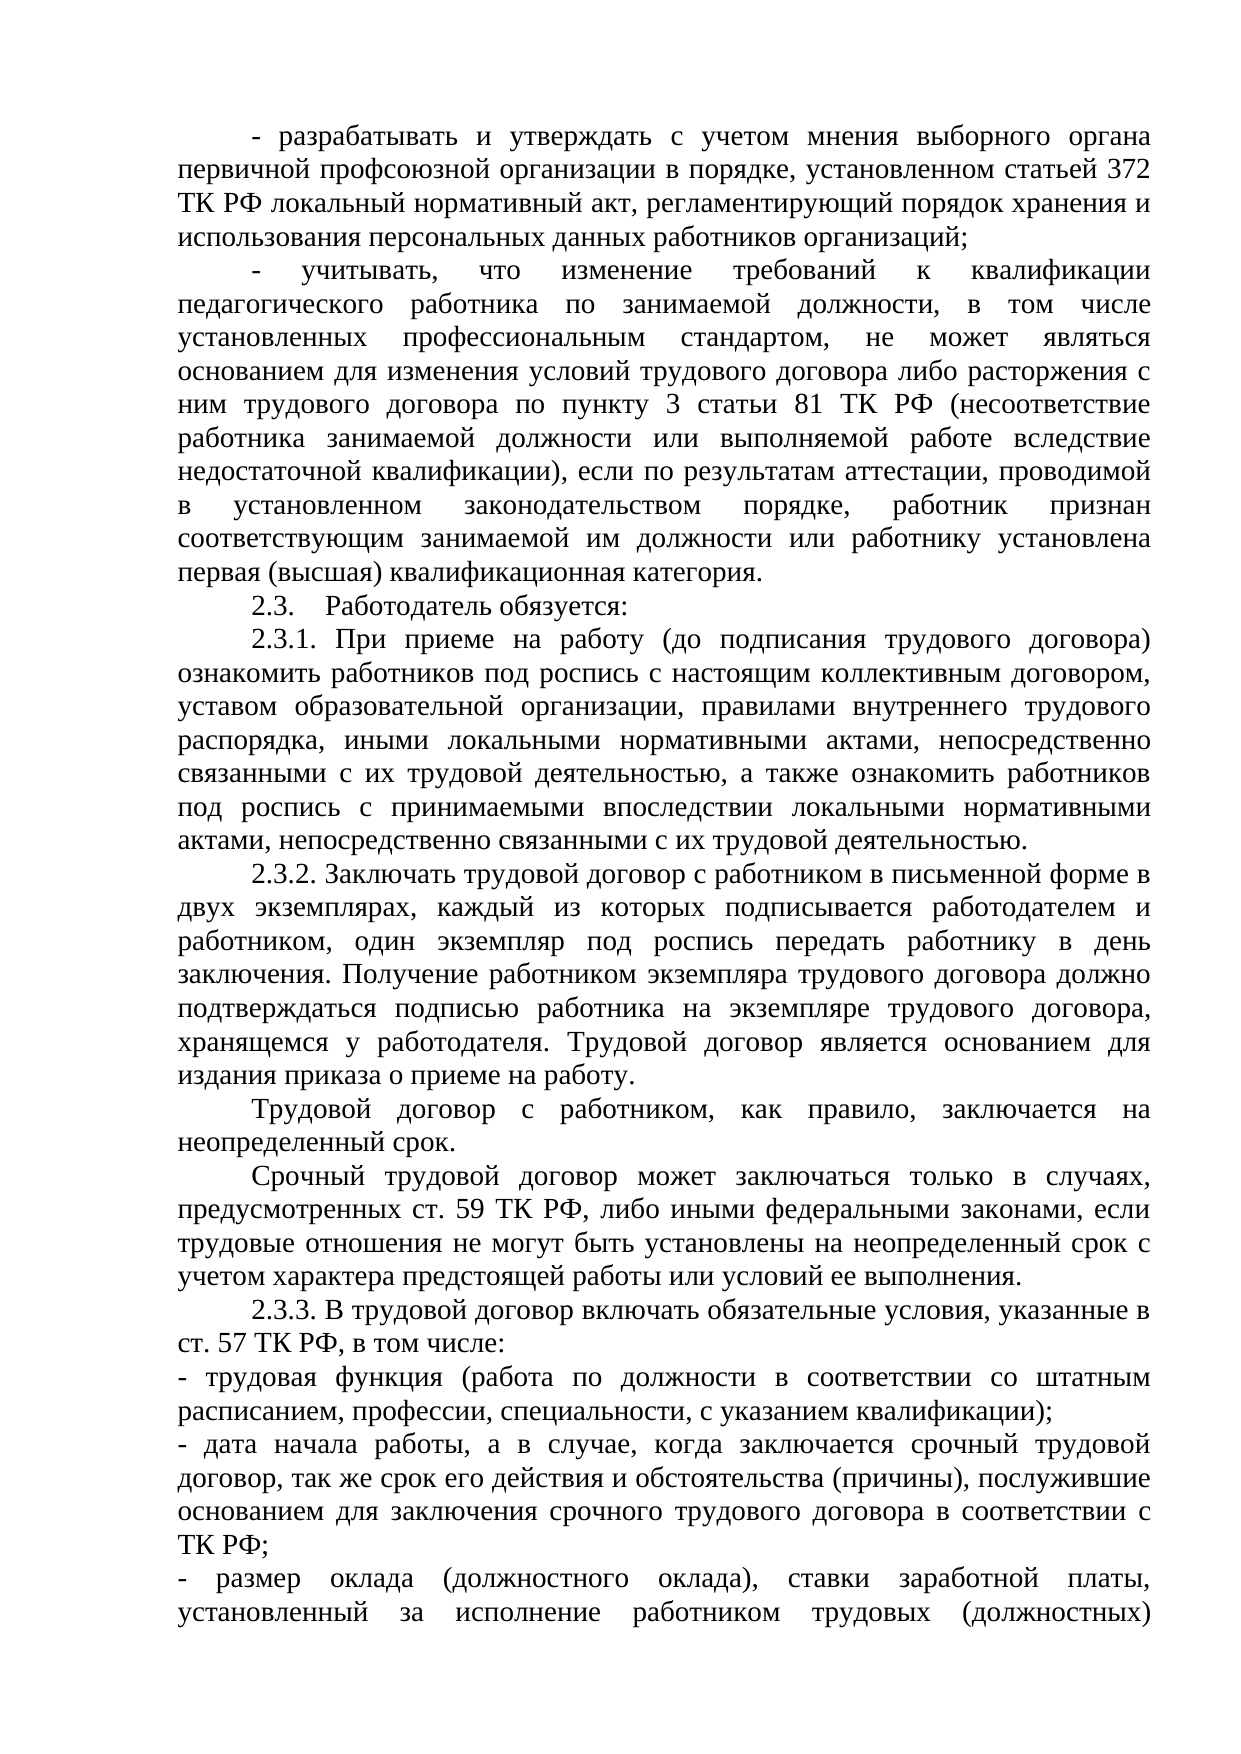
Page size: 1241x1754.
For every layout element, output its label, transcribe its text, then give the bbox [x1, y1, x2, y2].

text - трудовая функция (работа по должности в соответствии со штатным расписанием, профессии, специальности, с указанием квалификации); [177, 1359, 1152, 1426]
text - учитывать, что изменение требований к квалификации педагогического работника по занимаемой должности, в том числе установленных профессиональным стандартом, не может являться основанием для изменения условий трудового договора либо расторжения с ним трудового договора по пункту 3 статьи 81 ТК РФ (несоответствие работника занимаемой должности или выполняемой работе вследствие недостаточной квалификации), если по результатам аттестации, проводимой в установленном законодательством порядке, работник признан соответствующим занимаемой им должности или работнику установлена первая (высшая) квалификационная категория. [177, 252, 1152, 588]
text Срочный трудовой договор может заключаться только в случаях, предусмотренных ст. 59 ТК РФ, либо иными федеральными законами, если трудовые отношения не могут быть установлены на неопределенный срок с учетом характера предстоящей работы или условий ее выполнения. [177, 1158, 1152, 1292]
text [177, 1560, 1152, 1627]
text Трудовой договор с работником, как правило, заключается на неопределенный срок. [177, 1091, 1152, 1158]
text 2.3. Работодатель обязуется: [177, 588, 1152, 621]
text 2.3.2. Заключать трудовой договор с работником в письменной форме в двух экземплярах, каждый из которых подписывается работодателем и работником, один экземпляр под роспись передать работнику в день заключения. Получение работником экземпляра трудового договора должно подтверждаться подписью работника на экземпляре трудового договора, хранящемся у работодателя. Трудовой договор является основанием для издания приказа о приеме на работу. [177, 856, 1152, 1091]
text 2.3.3. В трудовой договор включать обязательные условия, указанные в ст. 57 ТК РФ, в том числе: [177, 1292, 1152, 1359]
text - дата начала работы, а в случае, когда заключается срочный трудовой договор, так же срок его действия и обстоятельства (причины), послужившие основанием для заключения срочного трудового договора в соответствии с ТК РФ; [177, 1426, 1152, 1560]
text - разрабатывать и утверждать с учетом мнения выборного органа первичной профсоюзной организации в порядке, установленном статьей 372 ТК РФ локальный нормативный акт, регламентирующий порядок хранения и использования персональных данных работников организаций; [177, 118, 1152, 252]
text 2.3.1. При приеме на работу (до подписания трудового договора) ознакомить работников под роспись с настоящим коллективным договором, уставом образовательной организации, правилами внутреннего трудового распорядка, иными локальными нормативными актами, непосредственно связанными с их трудовой деятельностью, а также ознакомить работников под роспись с принимаемыми впоследствии локальными нормативными актами, непосредственно связанными с их трудовой деятельностью. [177, 621, 1152, 856]
